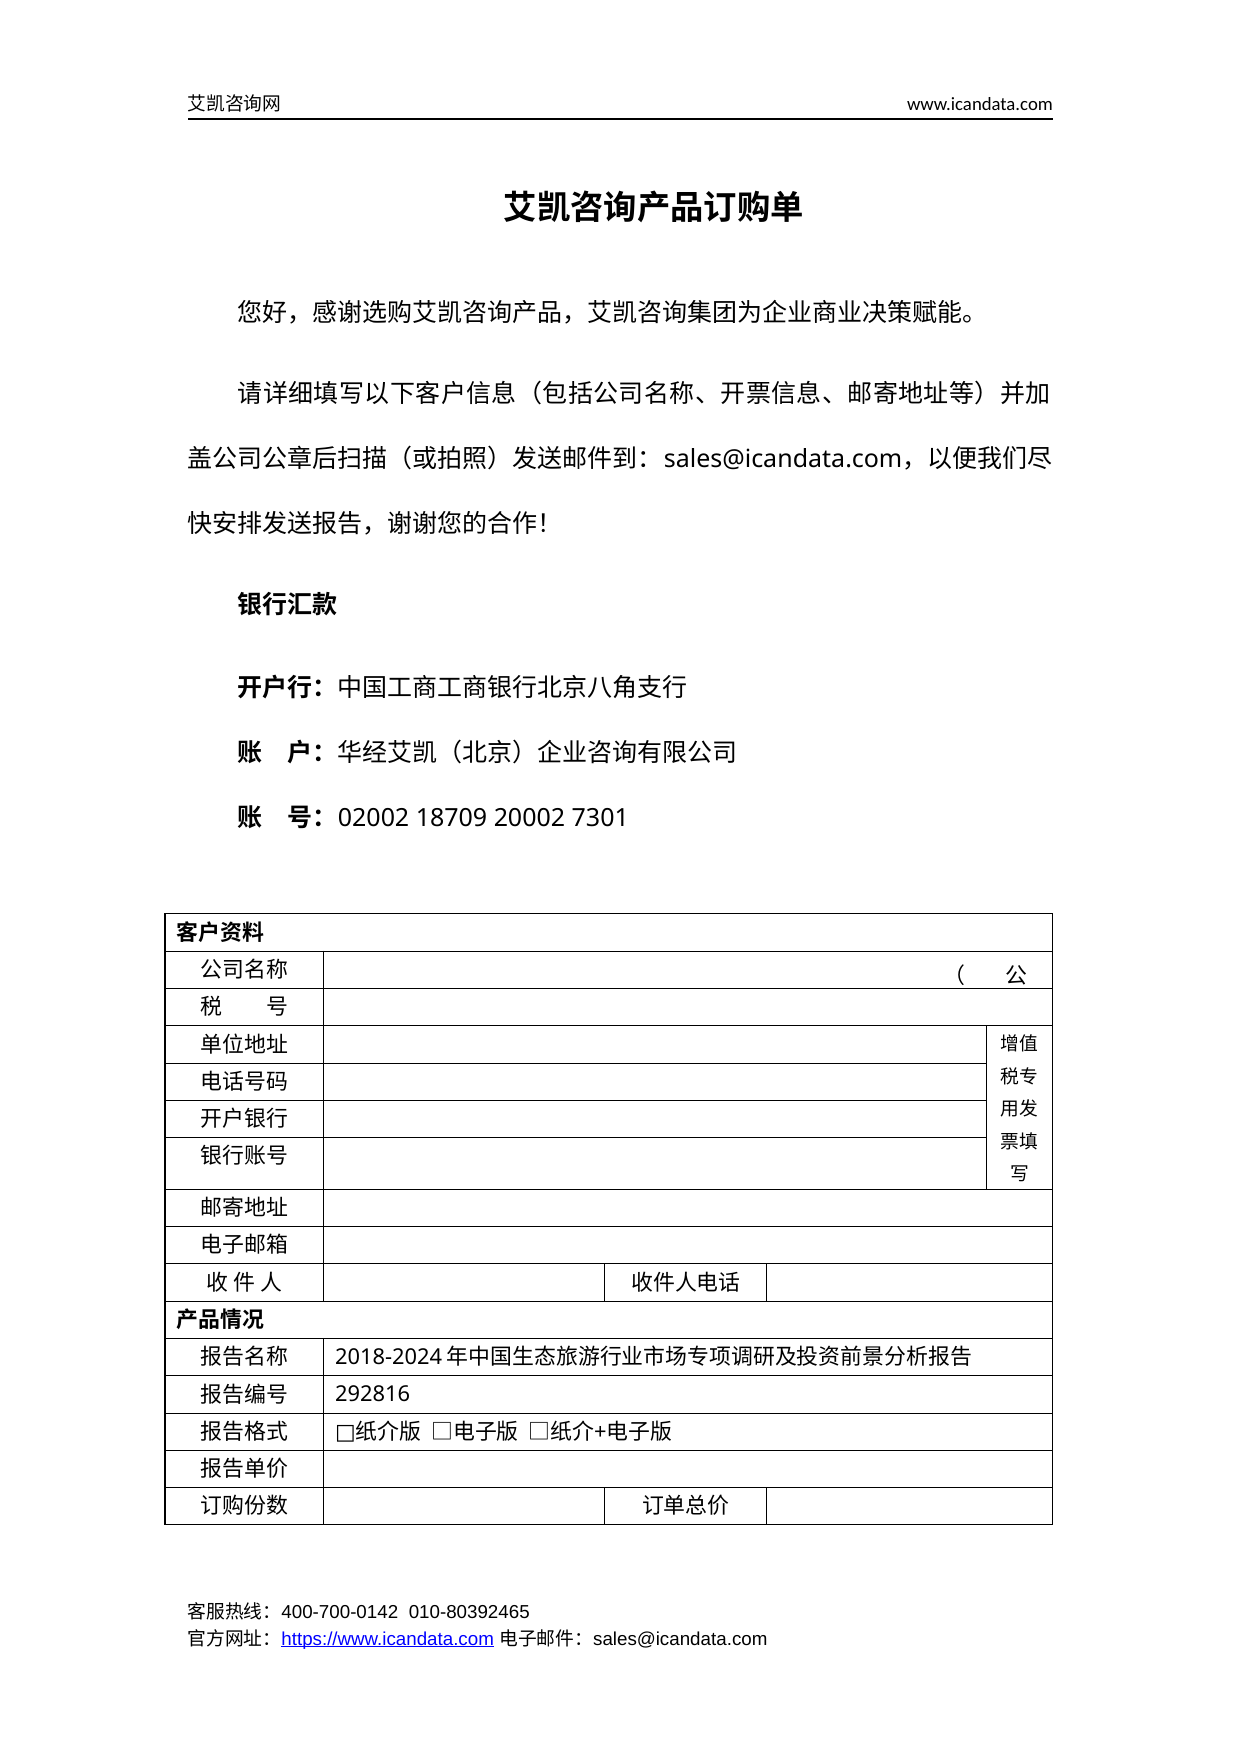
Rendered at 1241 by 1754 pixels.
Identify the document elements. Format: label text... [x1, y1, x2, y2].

table_cell 产品情况 [166, 1302, 1052, 1338]
table_cell 增值税专用发票填写 [987, 1026, 1052, 1189]
table_cell 报告名称 [166, 1339, 323, 1375]
table_cell 公司名称 [166, 952, 323, 988]
table_cell 收 件 人 [166, 1264, 323, 1301]
table_cell [324, 1064, 986, 1100]
text 账 号：02002 18709 20002 7301 [187, 783, 1053, 848]
table_cell 税 号 [166, 989, 323, 1025]
table_cell 2018-2024年中国生态旅游行业市场专项调研及投资前景分析报告 [324, 1339, 1052, 1375]
table_cell 单位地址 [166, 1026, 323, 1062]
table_cell 开户银行 [166, 1101, 323, 1137]
table_cell [324, 1190, 1052, 1226]
table_cell □纸介版 □电子版 □纸介+电子版 [324, 1414, 1052, 1450]
table_cell 银行账号 [166, 1138, 323, 1189]
table_cell 电子邮箱 [166, 1227, 323, 1263]
table_cell 报告编号 [166, 1376, 323, 1412]
text 艾凯咨询产品订购单 [187, 172, 1053, 237]
table_header 客户资料 [166, 914, 1052, 951]
table_cell 订单总价 [605, 1488, 766, 1524]
table_cell [324, 989, 1052, 1025]
table_cell [767, 1488, 1052, 1524]
text 银行汇款 [187, 570, 1053, 635]
table_cell [324, 1026, 986, 1062]
table_cell [324, 1451, 1052, 1487]
text 请详细填写以下客户信息（包括公司名称、开票信息、邮寄地址等）并加盖公司公章后扫描（或拍照）发送邮件到：sales@icandata.com，以便我们尽快安排发送报告，谢谢您的合作！ [187, 359, 1053, 554]
table_cell [324, 1488, 604, 1524]
table_cell 292816 [324, 1376, 1052, 1412]
table_cell [324, 952, 1052, 988]
text 账 户：华经艾凯（北京）企业咨询有限公司 [187, 718, 1053, 783]
table_cell [324, 1227, 1052, 1263]
table_cell [324, 1264, 604, 1301]
text 您好，感谢选购艾凯咨询产品，艾凯咨询集团为企业商业决策赋能。 [187, 278, 1053, 343]
table_cell [324, 1101, 986, 1137]
table_cell [767, 1264, 1052, 1301]
table_cell 收件人电话 [605, 1264, 766, 1301]
table_cell 报告单价 [166, 1451, 323, 1487]
table_cell [324, 1138, 986, 1189]
table_cell 邮寄地址 [166, 1190, 323, 1226]
table_cell 电话号码 [166, 1064, 323, 1100]
table_cell 订购份数 [166, 1488, 323, 1524]
text 开户行：中国工商工商银行北京八角支行 [187, 653, 1053, 718]
table_cell 报告格式 [166, 1414, 323, 1450]
